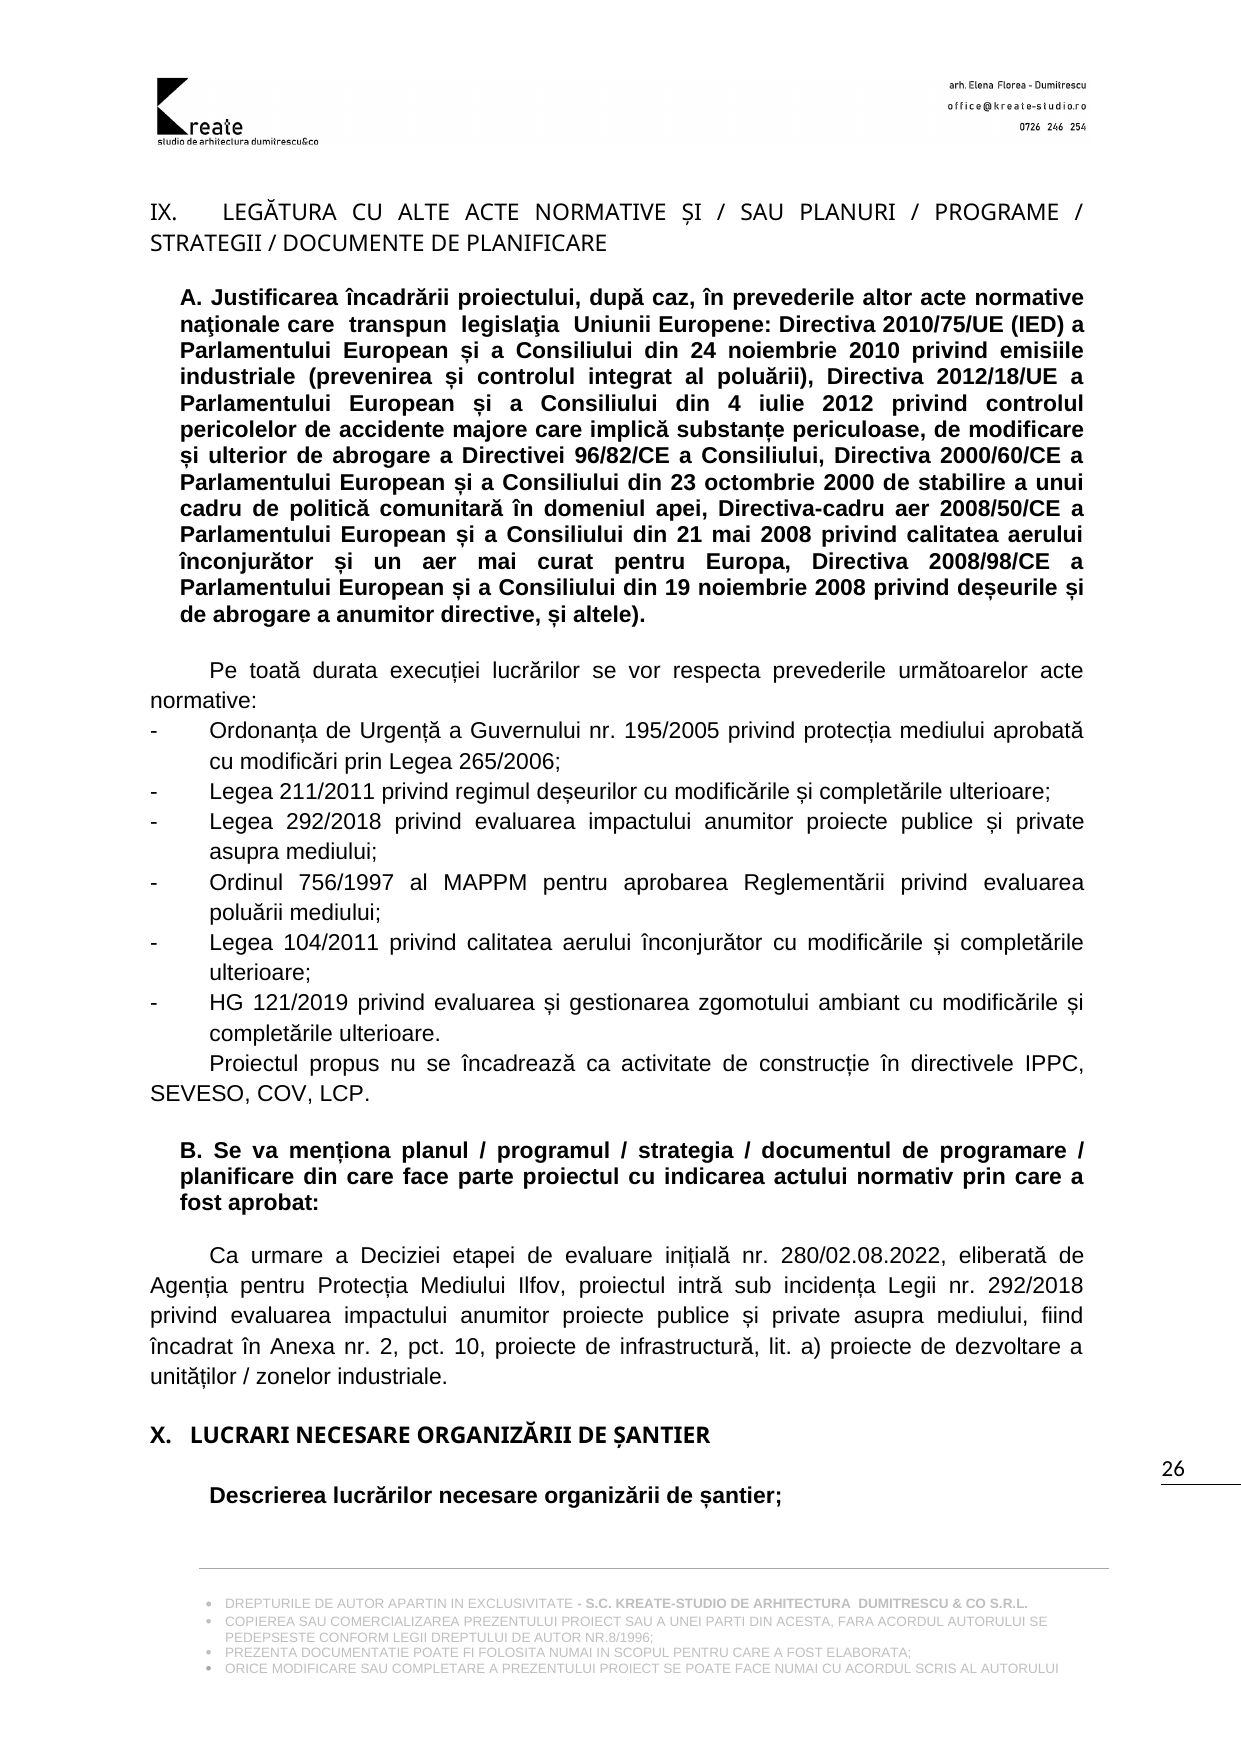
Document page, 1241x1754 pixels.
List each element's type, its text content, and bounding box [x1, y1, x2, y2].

text B. Se va menționa planul / programul / strategia / documentul de programare / planificare din care face parte proiectul cu indicarea actului normativ prin care a fost aprobat: [179, 1137, 1085, 1216]
text A. Justificarea încadrării proiectului, după caz, în prevederile altor acte normative naţionale care transpun legislaţia Uniunii Europene: Directiva 2010/75/UE (IED) a Parlamentului European și a Consiliului din 24 noiembrie 2010 privind emisiile industriale (prevenirea și controlul integrat al poluării), Directiva 2012/18/UE a Parlamentului European și a Consiliului din 4 iulie 2012 privind controlul pericolelor de accidente majore care implică substanțe periculoase, de modificare și ulterior de abrogare a Directivei 96/82/CE a Consiliului, Directiva 2000/60/CE a Parlamentului European și a Consiliului din 23 octombrie 2000 de stabilire a unui cadru de politică comunitară în domeniul apei, Directiva-cadru aer 2008/50/CE a Parlamentului European și a Consiliului din 21 mai 2008 privind calitatea aerului înconjurător și un aer mai curat pentru Europa, Directiva 2008/98/CE a Parlamentului European și a Consiliului din 19 noiembrie 2008 privind deșeurile și de abrogare a anumitor directive, și altele). [179, 284, 1085, 627]
picture [150, 73, 1091, 146]
list Ordonanța de Urgență a Guvernului nr. 195/2005 privind protecția mediului aprobată cu modificări prin Legea 265/2006; [150, 717, 1085, 774]
list Legea 104/2011 privind calitatea aerului înconjurător cu modificările și completările ulterioare; [150, 929, 1085, 986]
text Descrierea lucrărilor necesare organizării de șantier; [150, 1480, 1082, 1509]
text Ca urmare a Deciziei etapei de evaluare inițială nr. 280/02.08.2022, eliberată de Agenția pentru Protecția Mediului Ilfov, proiectul intră sub incidența Legii nr. 292/2018 privind evaluarea impactului anumitor proiecte publice și private asupra mediului, fiind încadrat în Anexa nr. 2, pct. 10, proiecte de infrastructură, lit. a) proiecte de dezvoltare a unităților / zonelor industriale. [150, 1242, 1085, 1389]
list Proiectul propus nu se încadrează ca activitate de construcție în directivele IPPC, SEVESO, COV, LCP. [150, 1050, 1085, 1106]
list HG 121/2019 privind evaluarea și gestionarea zgomotului ambiant cu modificările și completările ulterioare. [150, 989, 1085, 1046]
list Legea 211/2011 privind regimul deșeurilor cu modificările și completările ulterioare; [150, 778, 1085, 804]
list X. LUCRARI NECESARE ORGANIZĂRII DE ȘANTIER [150, 1419, 1090, 1451]
text Pe toată durata execuției lucrărilor se vor respecta prevederile următoarelor acte normative: [150, 657, 1085, 714]
text IX. LEGĂTURA CU ALTE ACTE NORMATIVE ȘI / SAU PLANURI / PROGRAME / STRATEGII / DOCUMENTE DE PLANIFICARE [150, 195, 1085, 258]
list Ordinul 756/1997 al MAPPM pentru aprobarea Reglementării privind evaluarea poluării mediului; [150, 868, 1085, 925]
list Legea 292/2018 privind evaluarea impactului anumitor proiecte publice și private asupra mediului; [150, 808, 1085, 865]
